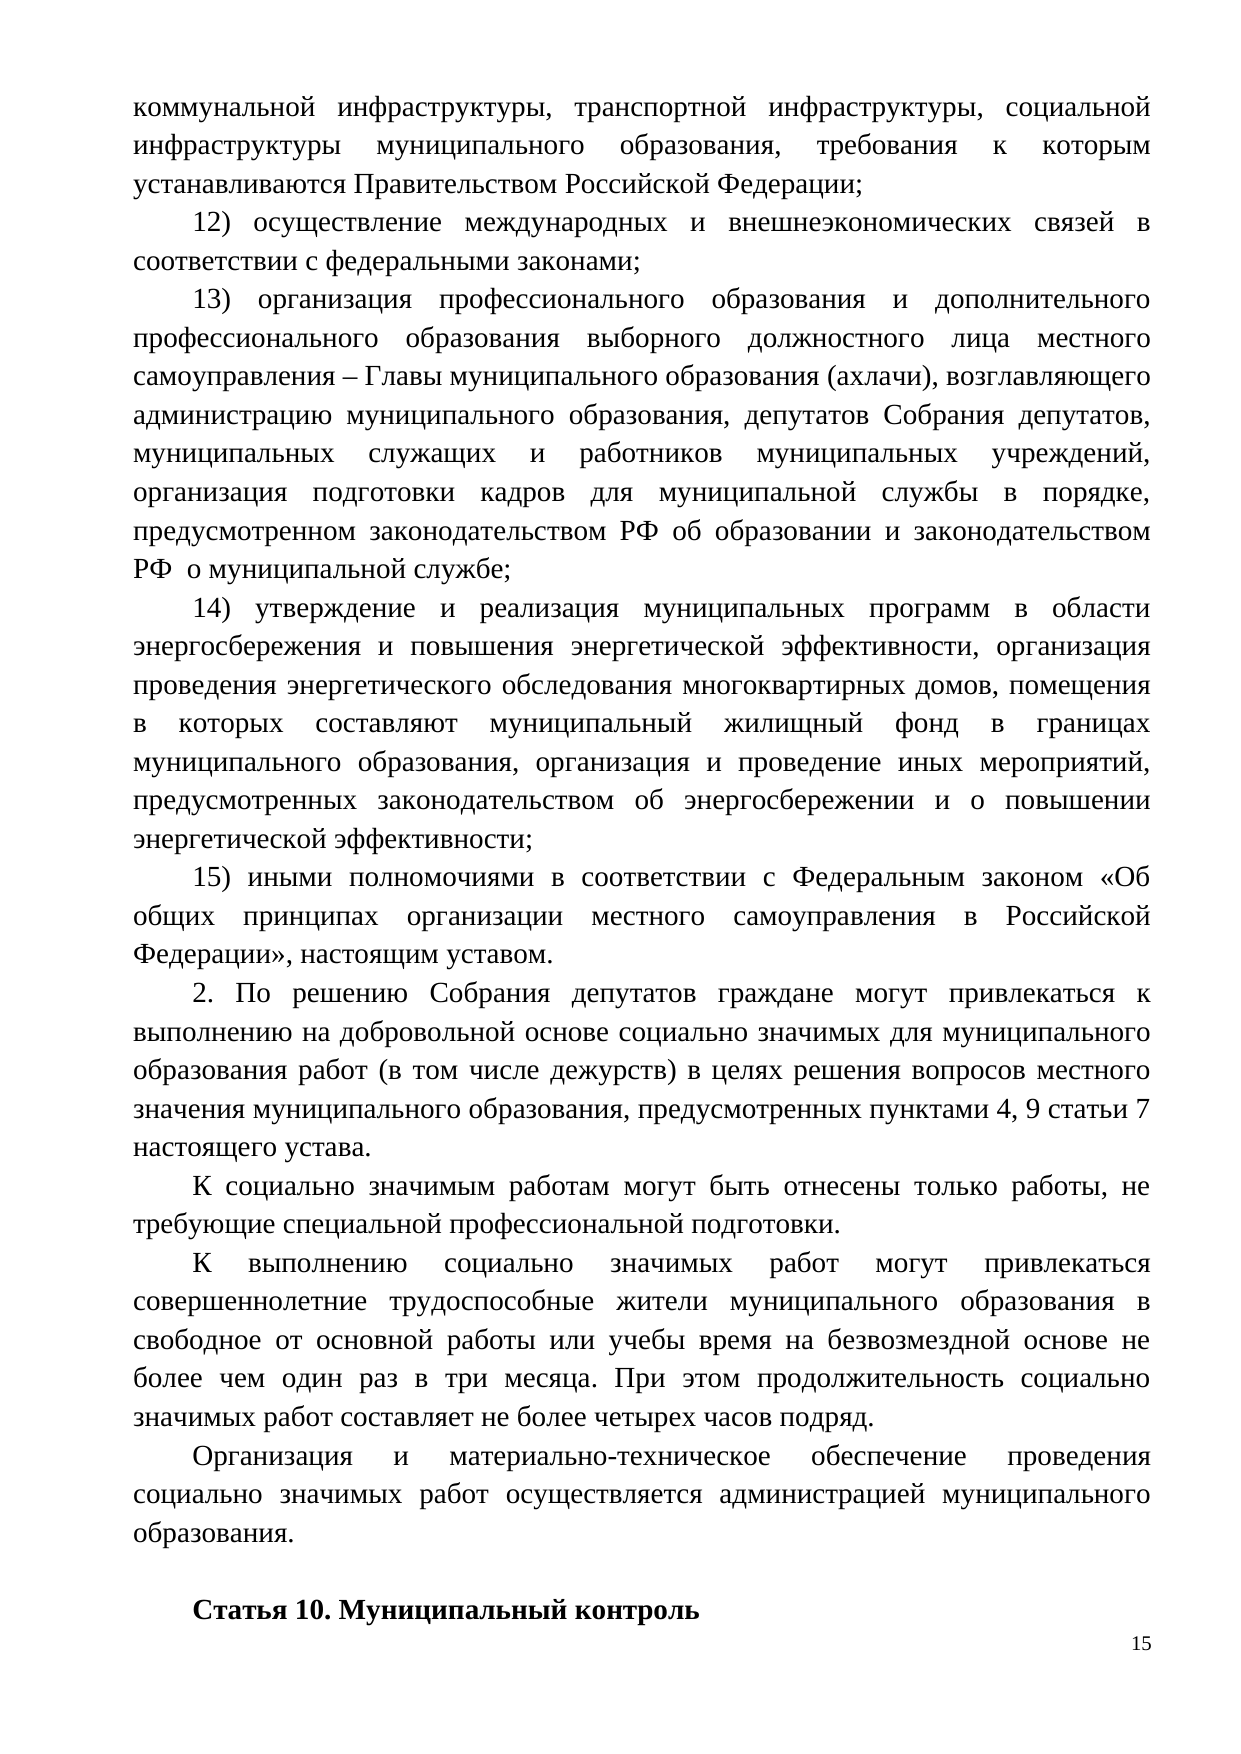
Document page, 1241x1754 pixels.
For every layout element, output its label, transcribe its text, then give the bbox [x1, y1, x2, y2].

text К социально значимым работам могут быть отнесены только работы, не требующие специальной профессиональной подготовки. [133, 1168, 1151, 1240]
text 13) организация профессионального образования и дополнительного профессионального образования выборного должностного лица местного самоуправления – Главы муниципального образования (ахлачи), возглавляющего администрацию муниципального образования, депутатов Собрания депутатов, муниципальных служащих и работников муниципальных учреждений, организация подготовки кадров для муниципальной службы в порядке, предусмотренном законодательством РФ об образовании и законодательством РФ о муниципальной службе; [133, 281, 1151, 585]
text 12) осуществление международных и внешнеэкономических связей в соответствии с федеральными законами; [133, 204, 1151, 276]
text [133, 89, 1151, 199]
text 15) иными полномочиями в соответствии с Федеральным законом «Об общих принципах организации местного самоуправления в Российской Федерации», настоящим уставом. [133, 859, 1151, 970]
text К выполнению социально значимых работ могут привлекаться совершеннолетние трудоспособные жители муниципального образования в свободное от основной работы или учебы время на безвозмездной основе не более чем один раз в три месяца. При этом продолжительность социально значимых работ составляет не более четырех часов подряд. [133, 1245, 1151, 1433]
text 14) утверждение и реализация муниципальных программ в области энергосбережения и повышения энергетической эффективности, организация проведения энергетического обследования многоквартирных домов, помещения в которых составляют муниципальный жилищный фонд в границах муниципального образования, организация и проведение иных мероприятий, предусмотренных законодательством об энергосбережении и о повышении энергетической эффективности; [133, 590, 1151, 854]
text Организация и материально-техническое обеспечение проведения социально значимых работ осуществляется администрацией муниципального образования. [133, 1438, 1151, 1548]
text 2. По решению Собрания депутатов граждане могут привлекаться к выполнению на добровольной основе социально значимых для муниципального образования работ (в том числе дежурств) в целях решения вопросов местного значения муниципального образования, предусмотренных пунктами 4, 9 статьи 7 настоящего устава. [133, 975, 1151, 1163]
text Статья 10. Муниципальный контроль [133, 1592, 1151, 1625]
